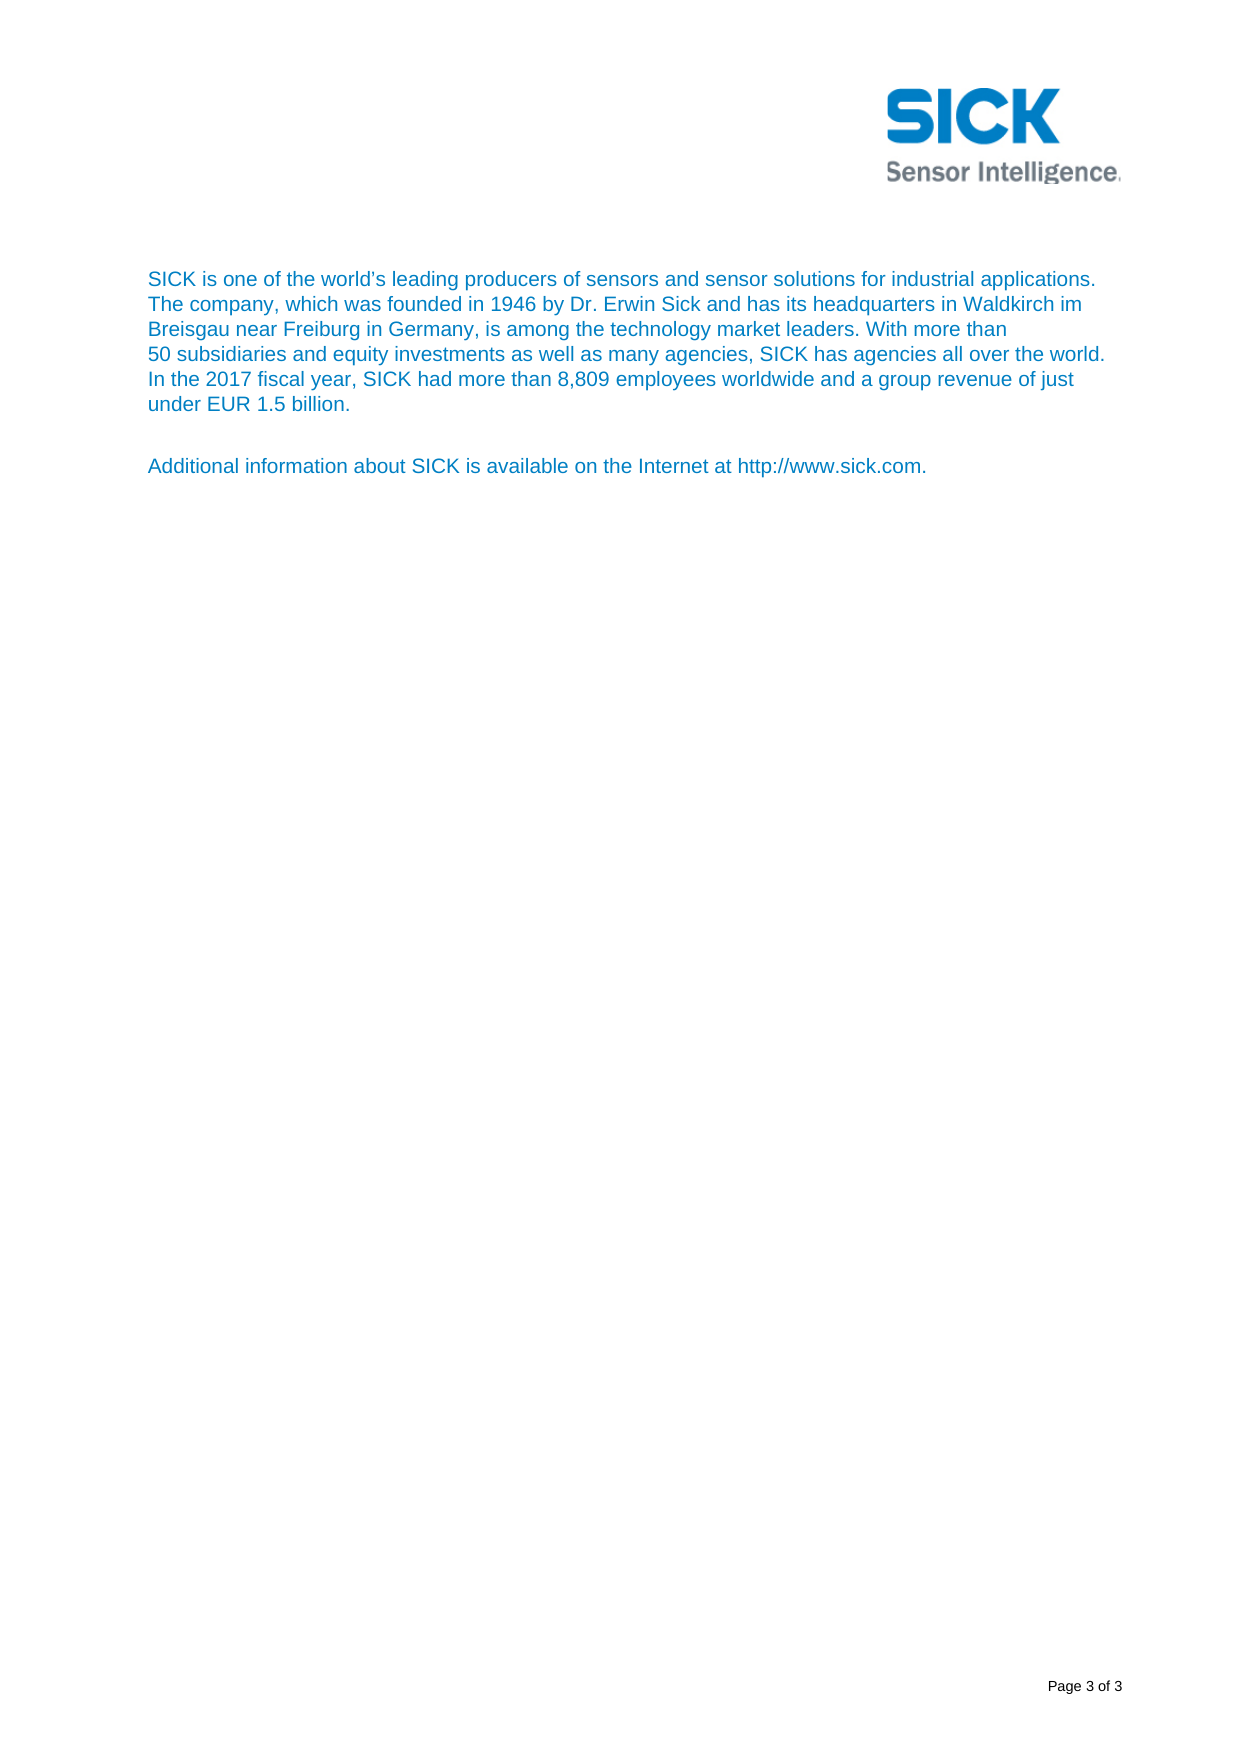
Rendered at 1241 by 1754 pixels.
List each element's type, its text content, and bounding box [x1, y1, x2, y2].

picture [886, 88, 1120, 183]
text SICK is one of the world’s leading producers of sensors and sensor solutions for industrial applications. The company, which was founded in 1946 by Dr. Erwin Sick and has its headquarters in Waldkirch im Breisgau near Freiburg in Germany, is among the technology market leaders. With more than 50 subsidiaries and equity investments as well as many agencies, SICK has agencies all over the world. In the 2017 fiscal year, SICK had more than 8,809 employees worldwide and a group revenue of just under EUR 1.5 billion. [148, 266, 1122, 441]
text Additional information about SICK is available on the Internet at http://www.sick.com. [148, 453, 1122, 478]
